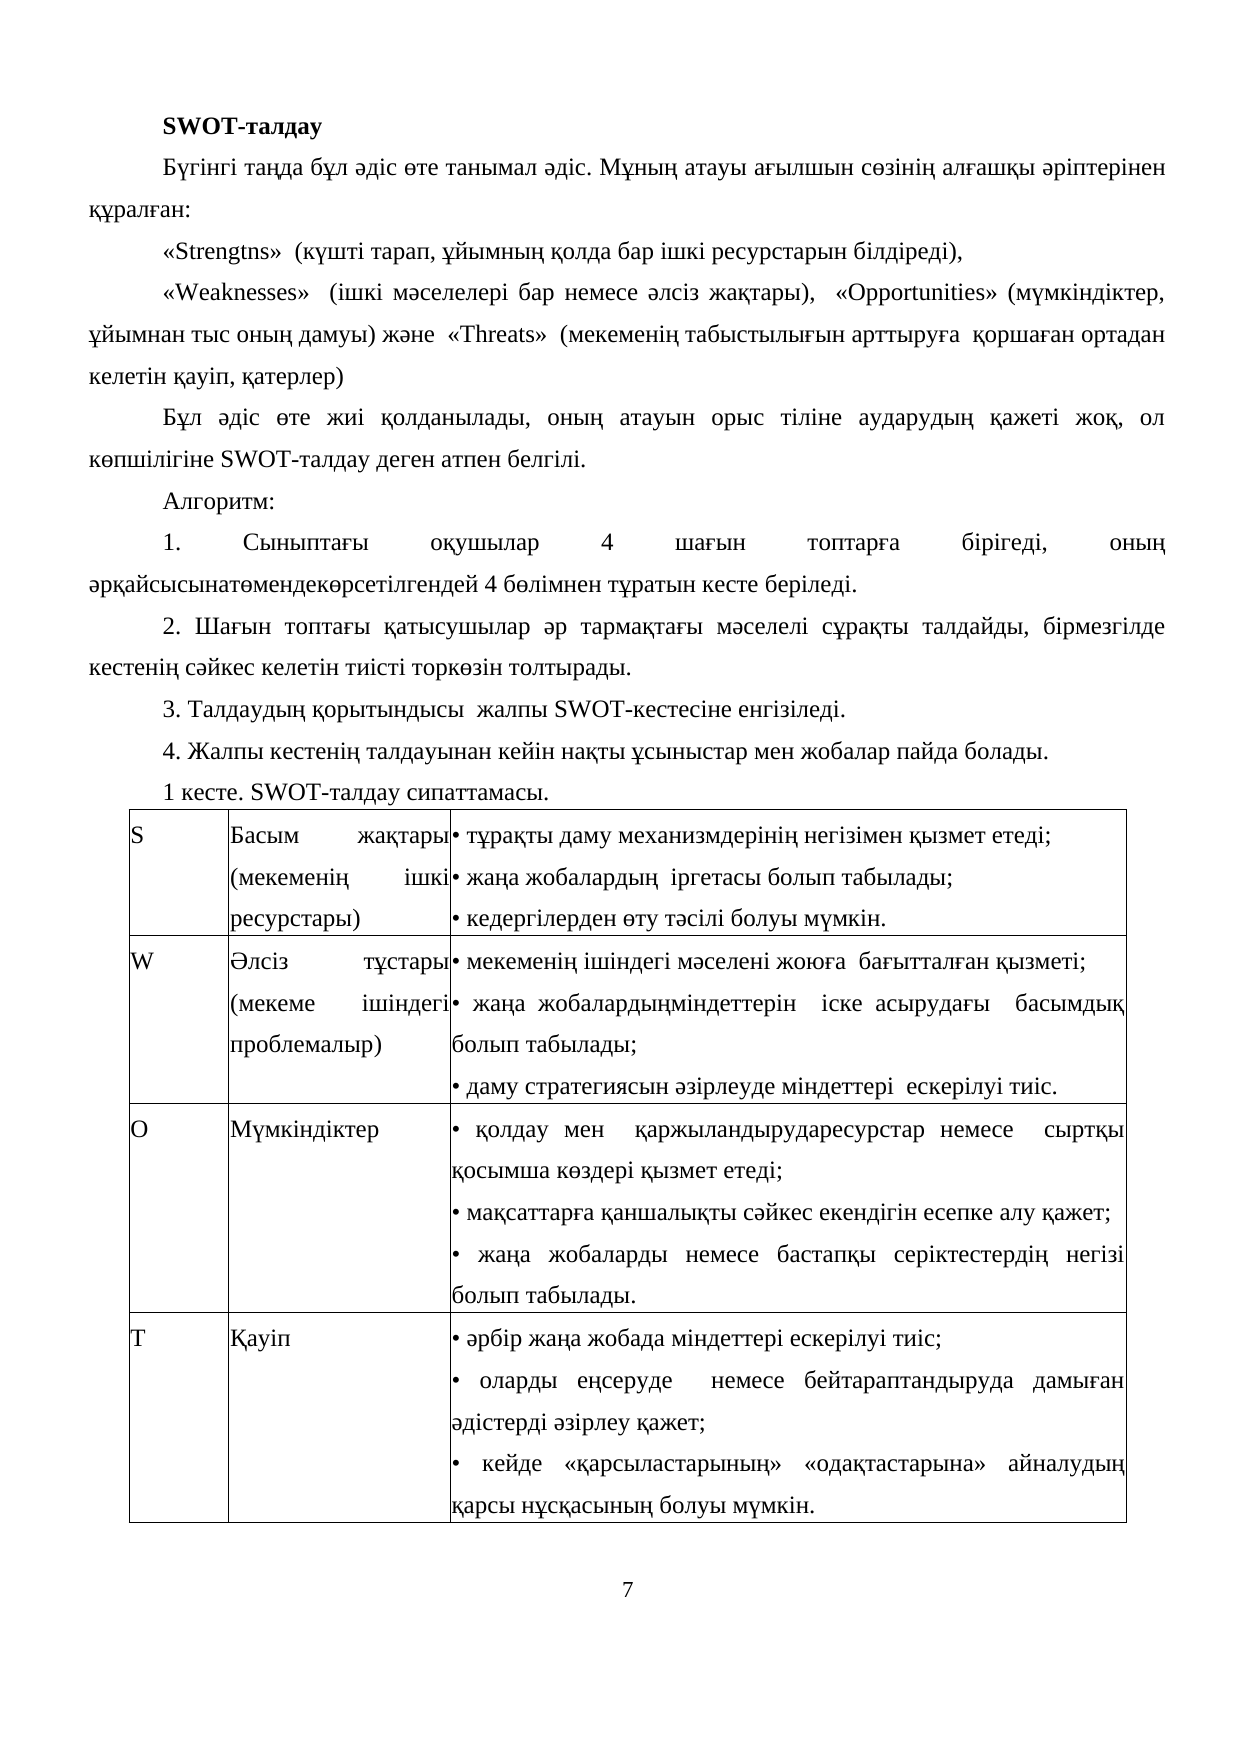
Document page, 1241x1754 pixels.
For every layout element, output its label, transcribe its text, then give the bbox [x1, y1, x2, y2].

table_header S [130, 810, 228, 935]
table_header • тұрақты даму механизмдерінің негізімен қызмет етеді; • жаңа жобалардың іргетасы болып табылады; • кедергілерден өту тәсілі болуы мүмкін. [451, 810, 1126, 935]
table_cell • әрбір жаңа жобада міндеттері ескерілуі тиіс; • оларды еңсеруде немесе бейтараптандыруда дамыған әдістерді әзірлеу қажет; • кейде «қарсыластарының» «одақтастарына» айналудың қарсы нұсқасының болуы мүмкін. [451, 1313, 1126, 1522]
text 4. Жалпы кестенің талдауынан кейін нақты ұсыныстар мен жобалар пайда болады. [89, 726, 1167, 767]
table_cell Қауіп [229, 1313, 450, 1522]
table_cell Әлсіз тұстары (мекеме ішіндегі проблемалыр) [229, 936, 450, 1103]
text «Weaknesses» (ішкі мәселелері бар немесе әлсіз жақтары), «Opportunities» (мүмкіндіктер, ұйымнан тыс оның дамуы) және «Threats» (мекеменің табыстылығын арттыруға қоршаған ортадан келетін қауіп, қатерлер) [89, 267, 1167, 392]
text 3. Талдаудың қорытындысы жалпы SWOT-кестесіне енгізіледі. [89, 684, 1167, 726]
text SWOT-талдау [89, 101, 1167, 142]
text Алгоритм: [89, 476, 1167, 517]
table_header Басым жақтары (мекеменің ішкі ресурстары) [229, 810, 450, 935]
text Бұл әдіс өте жиі қолданылады, оның атауын орыс тіліне аударудың қажеті жоқ, ол көпшілігіне SWOT-талдау деген атпен белгілі. [89, 392, 1167, 476]
table_cell Мүмкіндіктер [229, 1104, 450, 1312]
text 1 кесте. SWOT-талдау сипаттамасы. [89, 767, 1167, 809]
table_cell • қолдау мен қаржыландырударесурстар немесе сыртқы қосымша көздері қызмет етеді; • мақсаттарға қаншалықты сәйкес екендігін есепке алу қажет; • жаңа жобаларды немесе бастапқы серіктестердің негізі болып табылады. [451, 1104, 1126, 1312]
table_cell • мекеменің ішіндегі мәселені жоюға бағытталған қызметі; • жаңа жобалардыңміндеттерін іске асырудағы басымдық болып табылады; • даму стратегиясын әзірлеуде міндеттері ескерілуі тиіс. [451, 936, 1126, 1103]
table_cell W [130, 936, 228, 1103]
text 2. Шағын топтағы қатысушылар әр тармақтағы мәселелі сұрақты талдайды, бірмезгілде кестенің сәйкес келетін тиісті торкөзін толтырады. [89, 601, 1167, 684]
text Бүгінгі таңда бұл әдіс өте танымал әдіс. Мұның атауы ағылшын сөзінің алғашқы әріптерінен құралған: [89, 142, 1167, 226]
text 1. Сыныптағы оқушылар 4 шағын топтарға бірігеді, оның әрқайсысынатөмендекөрсетілгендей 4 бөлімнен тұратын кесте беріледі. [89, 517, 1167, 601]
table_cell T [130, 1313, 228, 1522]
table_cell O [130, 1104, 228, 1312]
text «Strengtns» (күшті тарап, ұйымның қолда бар ішкі ресурстарын білдіреді), [89, 226, 1167, 267]
